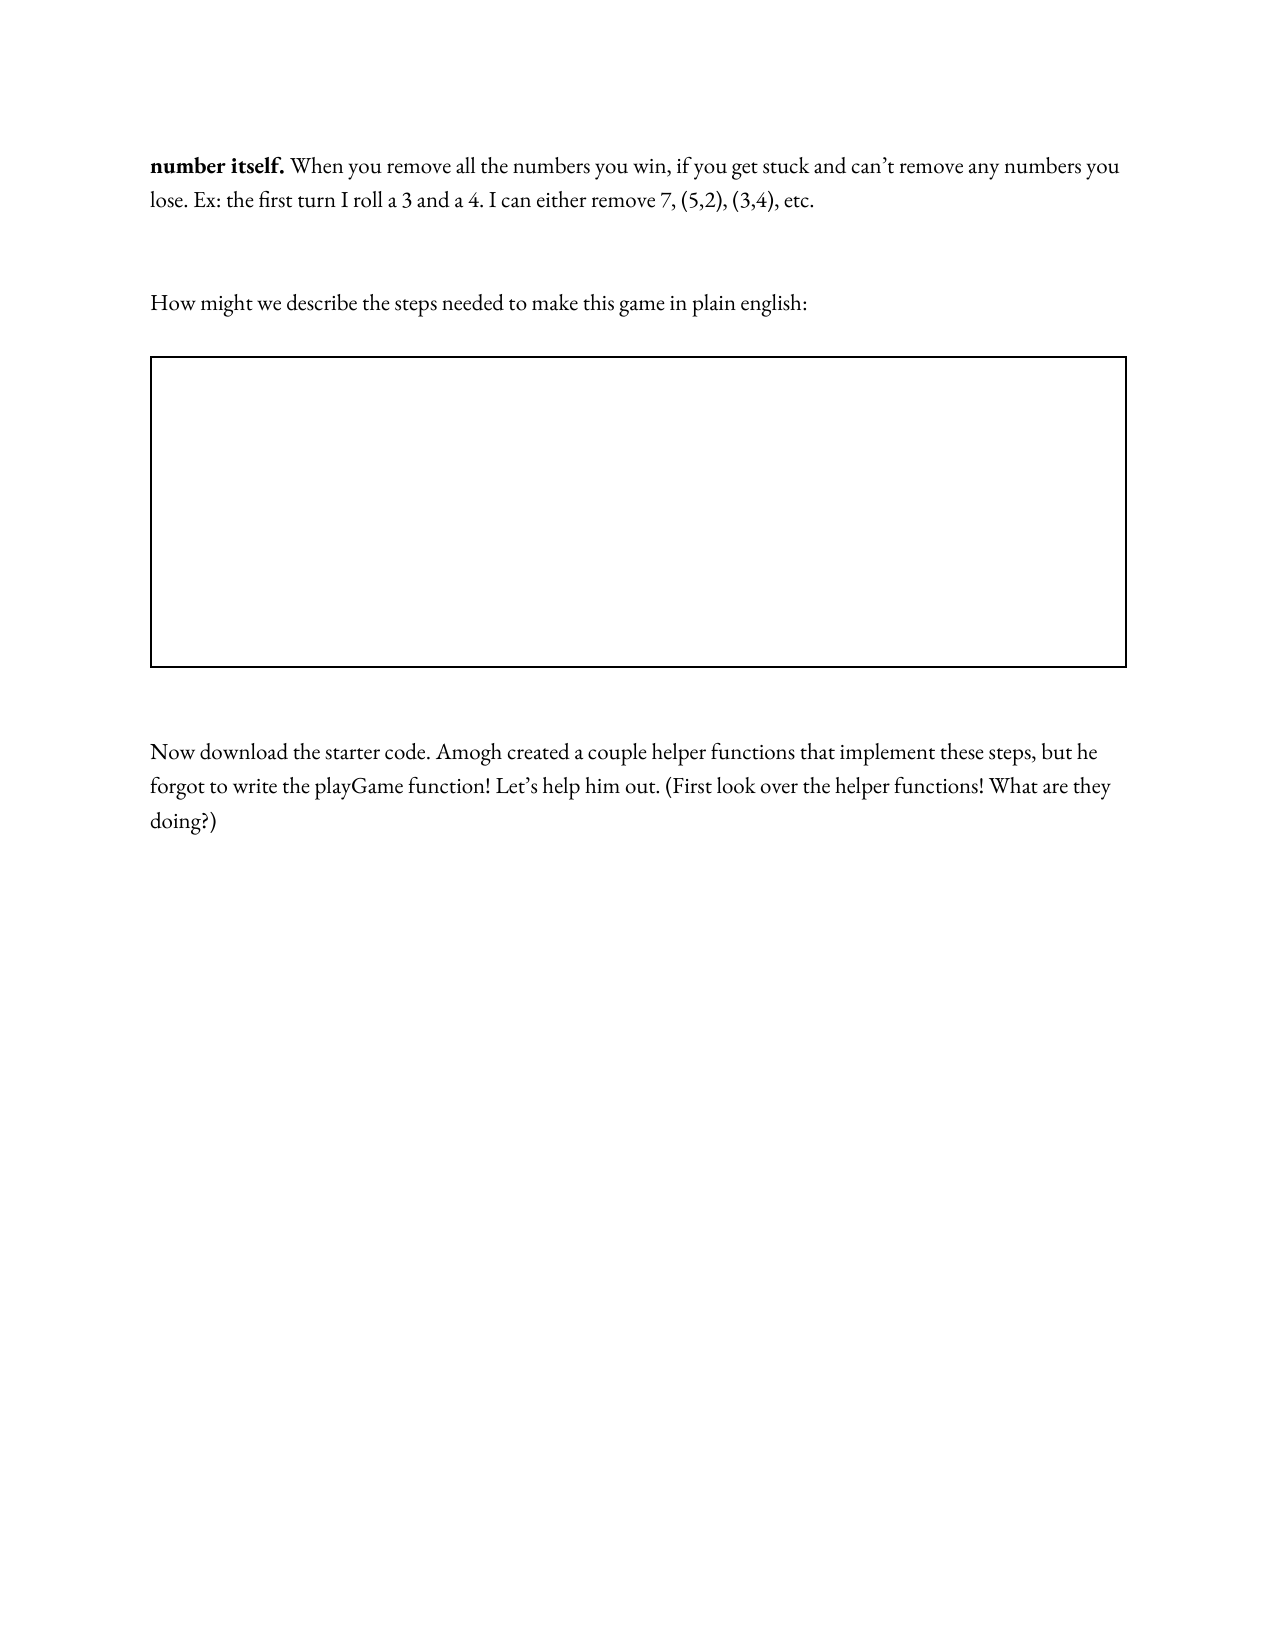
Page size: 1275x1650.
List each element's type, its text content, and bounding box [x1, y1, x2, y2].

text Now download the starter code. Amogh created a couple helper functions that implement these steps, but he forgot to write the playGame function! Let’s help him out. (First look over the helper functions! What are they doing?) [150, 736, 1125, 835]
table_header I [152, 358, 1125, 666]
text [150, 150, 1125, 214]
text How might we describe the steps needed to make this game in plain english: [150, 287, 1125, 317]
